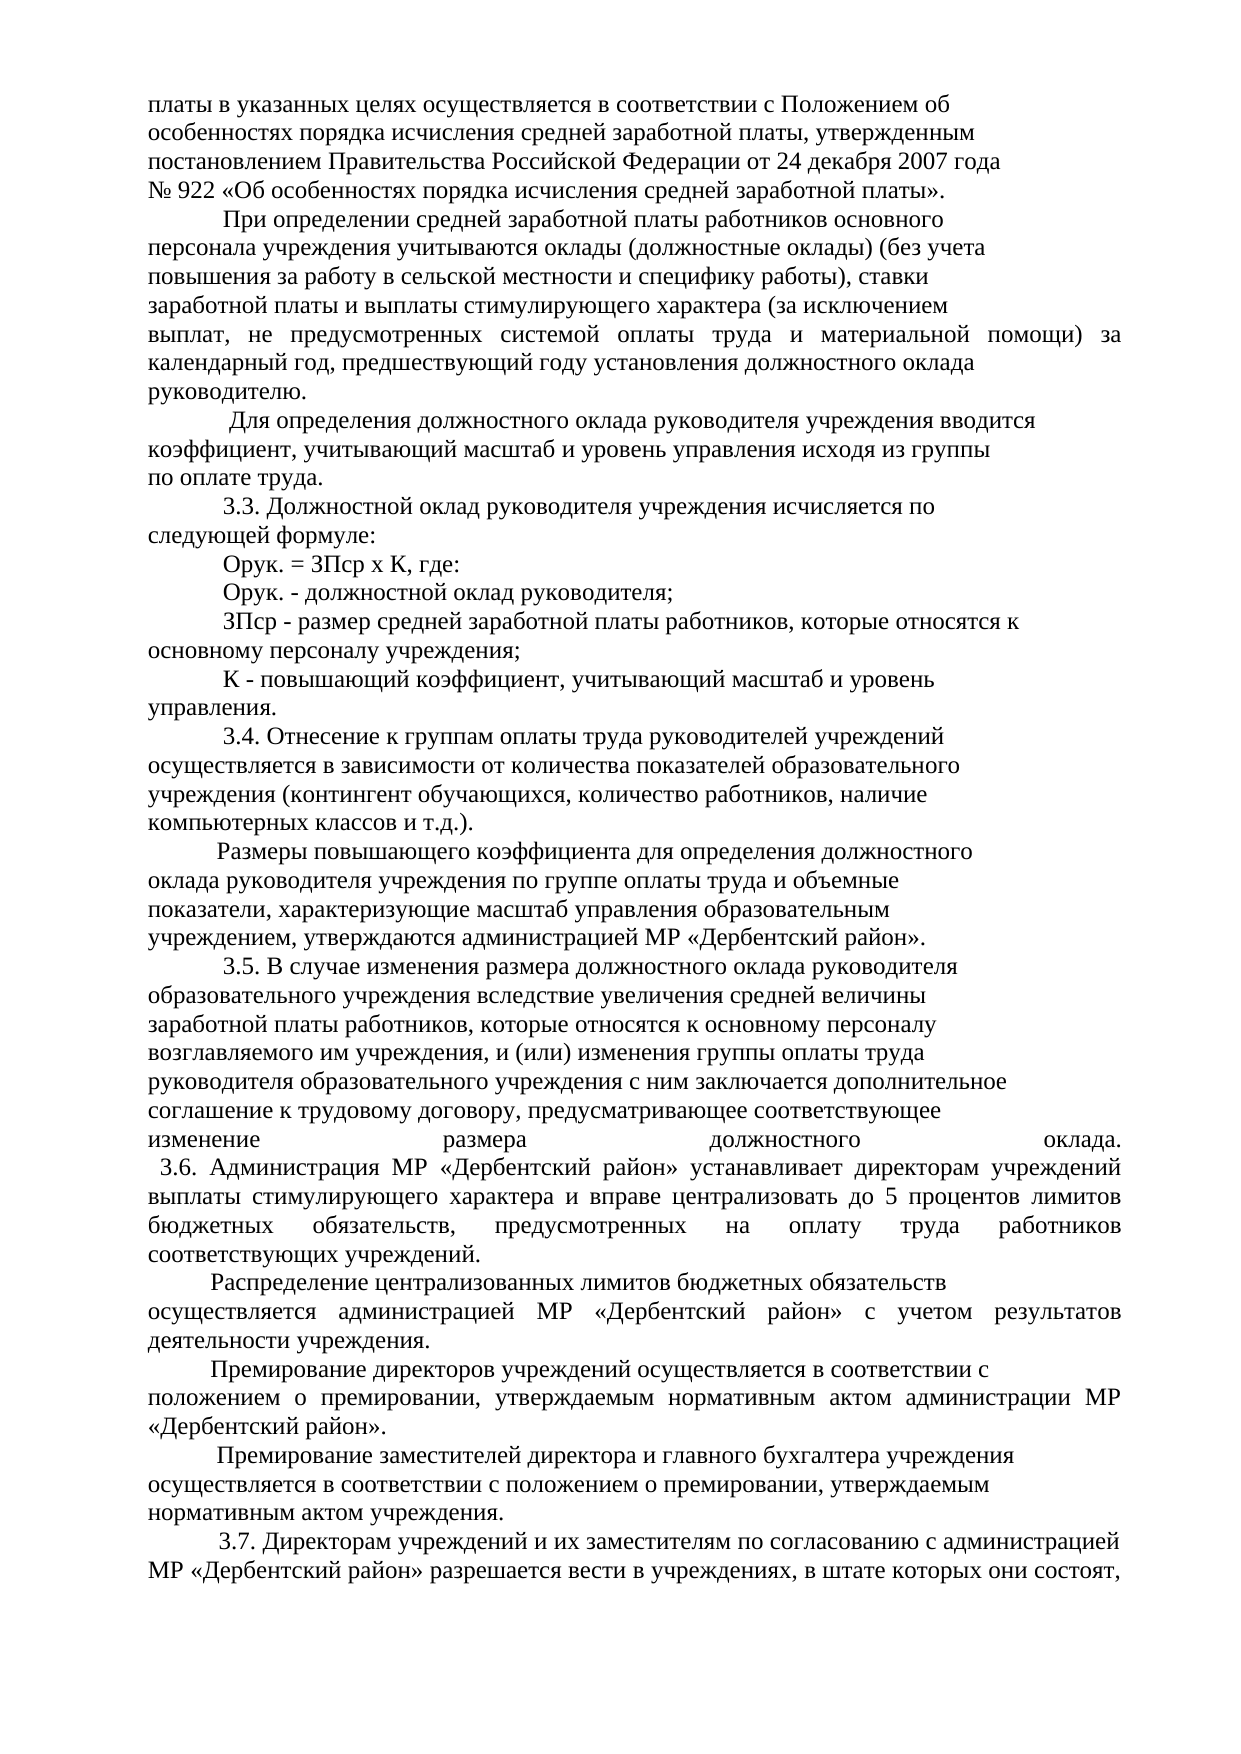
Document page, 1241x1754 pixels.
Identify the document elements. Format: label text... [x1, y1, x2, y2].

text При определении средней заработной платы работников основного [148, 204, 1122, 232]
text следующей формуле: [148, 520, 1122, 549]
text № 922 «Об особенностях порядка исчисления средней заработной платы». [148, 175, 1122, 204]
text коэффициент, учитывающий масштаб и уровень управления исходя из группы [148, 434, 1122, 462]
text осуществляется администрацией МР «Дербентский район» с учетом результатов деятельности учреждения. [148, 1296, 1122, 1354]
text оклада руководителя учреждения по группе оплаты труда и объемные [148, 865, 1122, 894]
text возглавляемого им учреждения, и (или) изменения группы оплаты труда [148, 1037, 1122, 1066]
text соглашение к трудовому договору, предусматривающее соответствующее [148, 1095, 1122, 1124]
text Орук. - должностной оклад руководителя; [148, 577, 1122, 606]
text заработной платы и выплаты стимулирующего характера (за исключением [148, 290, 1122, 319]
text К - повышающий коэффициент, учитывающий масштаб и уровень [148, 664, 1122, 692]
text Размеры повышающего коэффициента для определения должностного [148, 836, 1122, 865]
text выплат, не предусмотренных системой оплаты труда и материальной помощи) за календарный год, предшествующий году установления должностного оклада [148, 319, 1122, 376]
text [148, 1526, 1122, 1584]
text основному персоналу учреждения; [148, 635, 1122, 664]
text осуществляется в соответствии с положением о премировании, утверждаемым [148, 1469, 1122, 1497]
text по оплате труда. [148, 462, 1122, 491]
text руководителя образовательного учреждения с ним заключается дополнительное [148, 1066, 1122, 1095]
text изменение размера должностного оклада. 3.6. Администрация МР «Дербентский район» устанавливает директорам учреждений выплаты стимулирующего характера и вправе централизовать до 5 процентов лимитов бюджетных обязательств, предусмотренных на оплату труда работников соответствующих учреждений. [148, 1124, 1122, 1267]
text компьютерных классов и т.д.). [148, 807, 1122, 836]
text особенностях порядка исчисления средней заработной платы, утвержденным [148, 117, 1122, 146]
text положением о премировании, утверждаемым нормативным актом администрации МР «Дербентский район». [148, 1382, 1122, 1440]
text Распределение централизованных лимитов бюджетных обязательств [148, 1267, 1122, 1296]
text нормативным актом учреждения. [148, 1497, 1122, 1526]
text учреждением, утверждаются администрацией МР «Дербентский район». [148, 922, 1122, 951]
text учреждения (контингент обучающихся, количество работников, наличие [148, 779, 1122, 807]
text Орук. = ЗПср х К, где: [148, 549, 1122, 577]
text Для определения должностного оклада руководителя учреждения вводится [148, 405, 1122, 434]
text 3.4. Отнесение к группам оплаты труда руководителей учреждений [148, 721, 1122, 750]
text повышения за работу в сельской местности и специфику работы), ставки [148, 261, 1122, 290]
text руководителю. [148, 376, 1122, 405]
text осуществляется в зависимости от количества показателей образовательного [148, 750, 1122, 779]
text ЗПср - размер средней заработной платы работников, которые относятся к [148, 606, 1122, 635]
text персонала учреждения учитываются оклады (должностные оклады) (без учета [148, 232, 1122, 261]
text Премирование заместителей директора и главного бухгалтера учреждения [148, 1440, 1122, 1469]
text постановлением Правительства Российской Федерации от 24 декабря 2007 года [148, 146, 1122, 175]
text платы в указанных целях осуществляется в соответствии с Положением об [148, 89, 1122, 117]
text 3.3. Должностной оклад руководителя учреждения исчисляется по [148, 491, 1122, 520]
text управления. [148, 692, 1122, 721]
text показатели, характеризующие масштаб управления образовательным [148, 894, 1122, 922]
text заработной платы работников, которые относятся к основному персоналу [148, 1009, 1122, 1037]
text Премирование директоров учреждений осуществляется в соответствии с [148, 1354, 1122, 1382]
text образовательного учреждения вследствие увеличения средней величины [148, 980, 1122, 1009]
text 3.5. В случае изменения размера должностного оклада руководителя [148, 951, 1122, 980]
